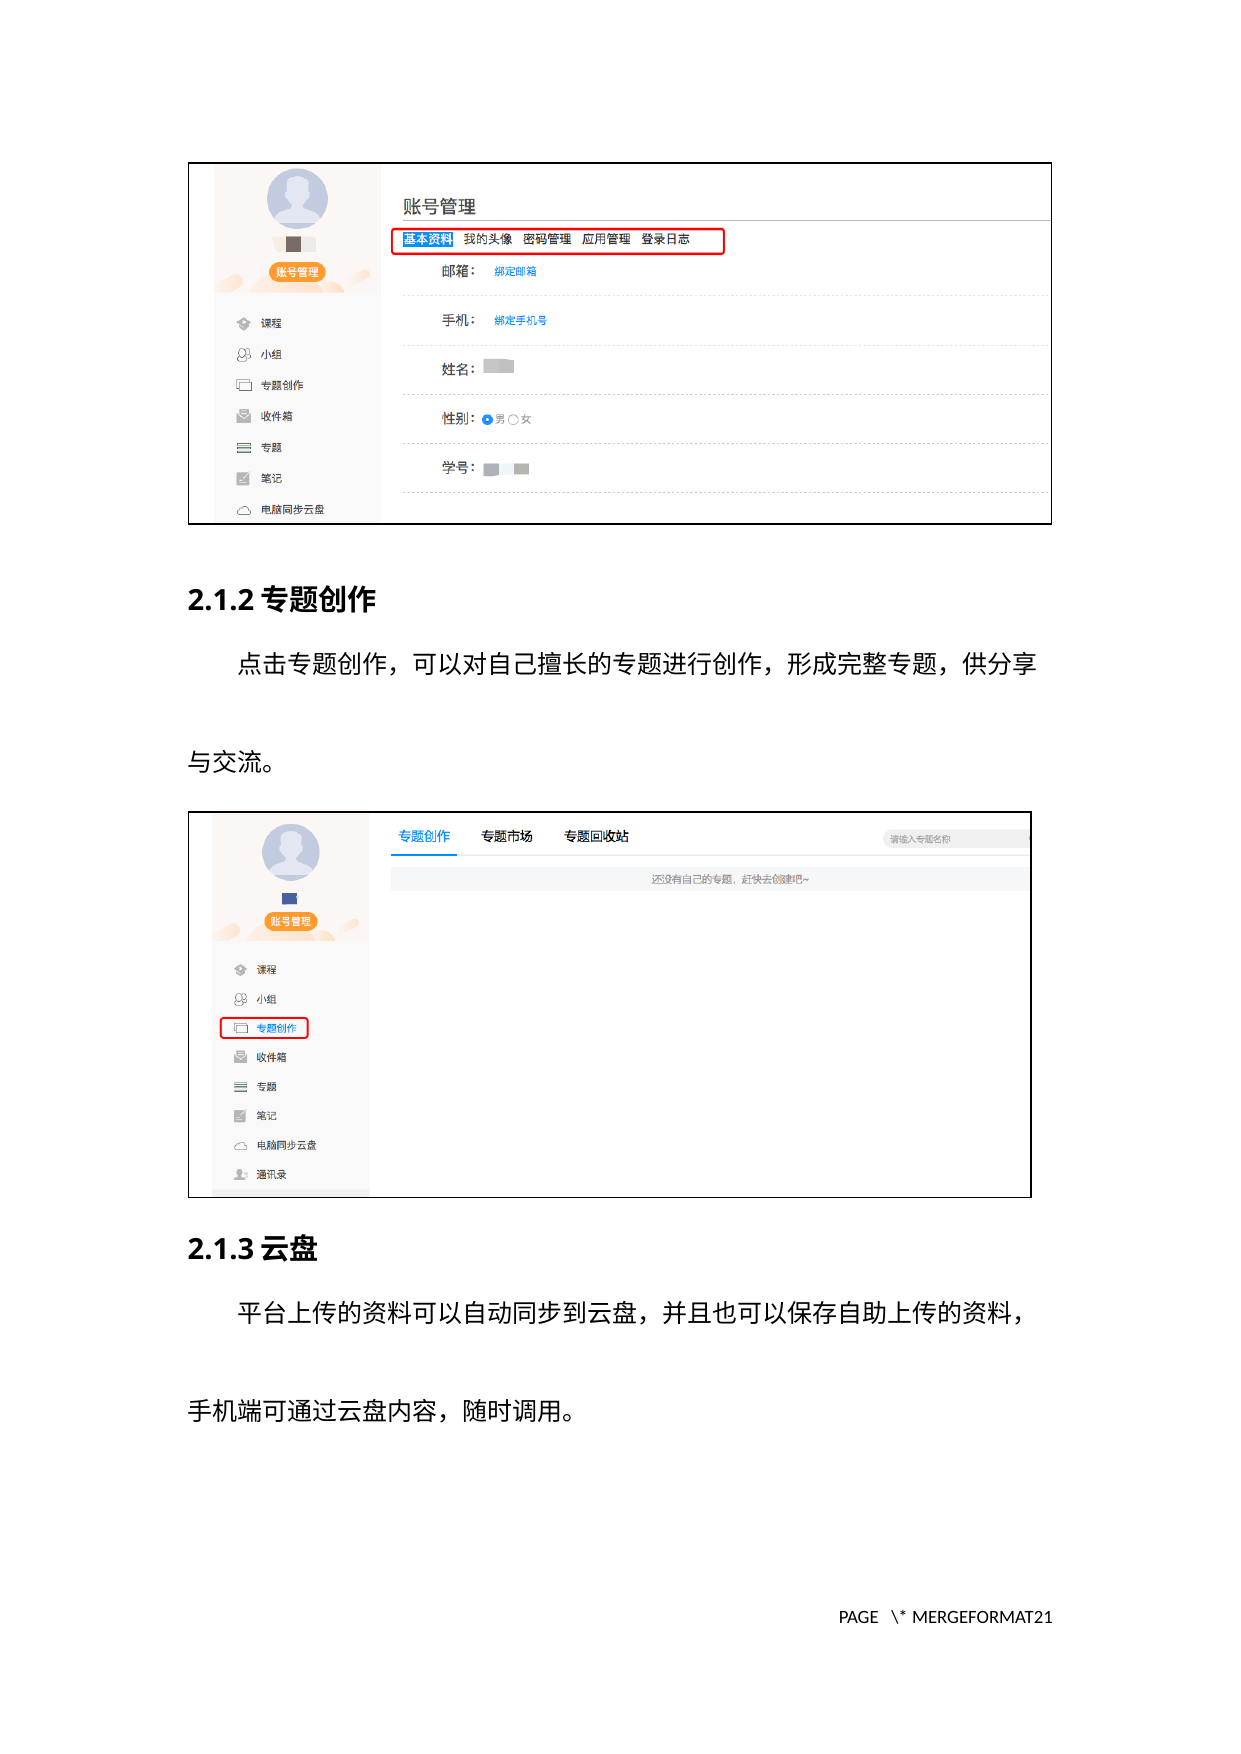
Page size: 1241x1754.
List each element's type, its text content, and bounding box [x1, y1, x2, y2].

picture [189, 164, 1051, 523]
text 平台上传的资料可以自动同步到云盘，并且也可以保存自助上传的资料，手机端可通过云盘内容，随时调用。 [187, 1279, 1053, 1442]
text 2.1.3云盘 [187, 1214, 1053, 1279]
text 2.1.2专题创作 [187, 565, 1053, 630]
picture [189, 813, 1030, 1197]
text 点击专题创作，可以对自己擅长的专题进行创作，形成完整专题，供分享与交流。 [187, 630, 1053, 793]
